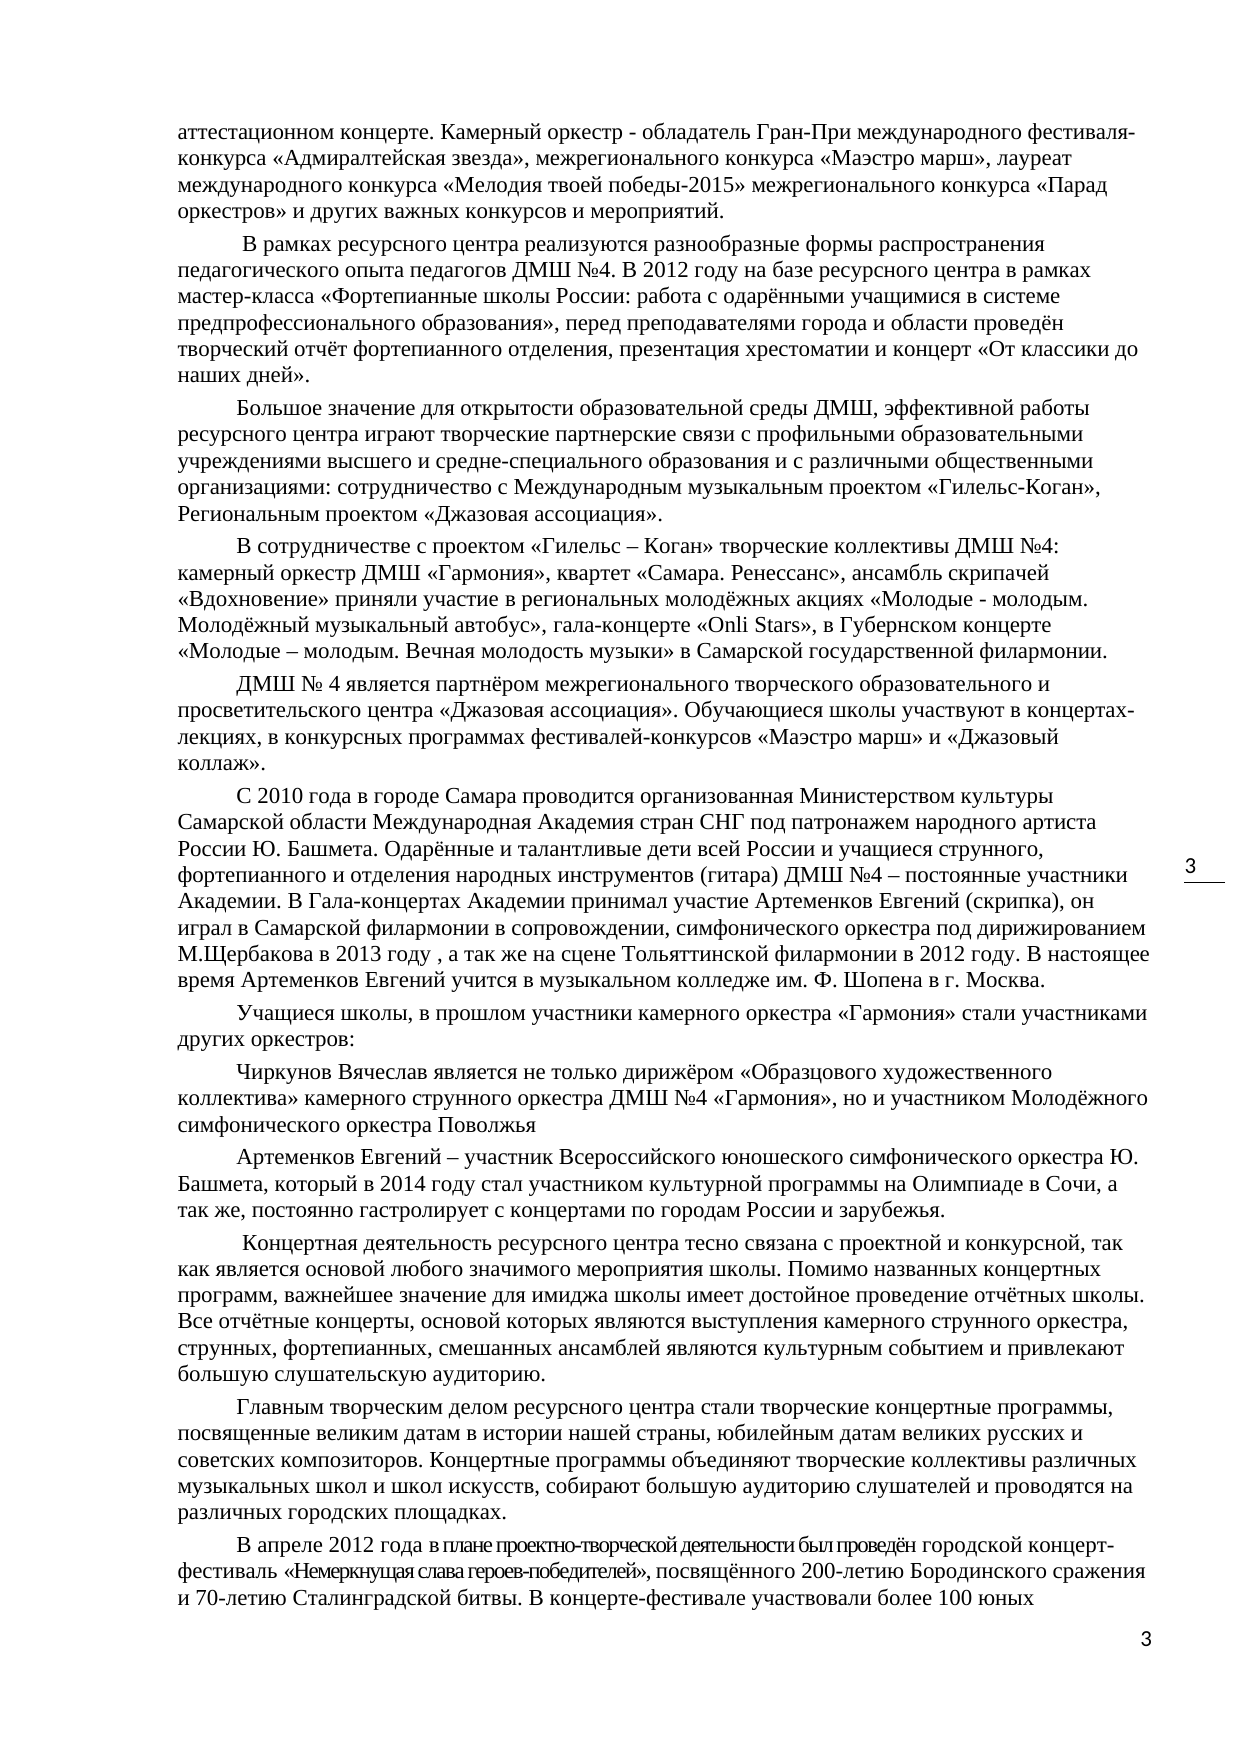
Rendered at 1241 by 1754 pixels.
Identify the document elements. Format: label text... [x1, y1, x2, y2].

text В сотрудничестве с проектом «Гилельс – Коган» творческие коллективы ДМШ №4: камерный оркестр ДМШ «Гармония», квартет «Самара. Ренессанс», ансамбль скрипачей «Вдохновение» приняли участие в региональных молодёжных акциях «Молодые - молодым. Молодёжный музыкальный автобус», гала-концерте «Onli Stars», в Губернском концерте «Молодые – молодым. Вечная молодость музыки» в Самарской государственной филармонии. [177, 532, 1152, 664]
text Учащиеся школы, в прошлом участники камерного оркестра «Гармония» стали участниками других оркестров: [177, 999, 1152, 1052]
text Артеменков Евгений – участник Всероссийского юношеского симфонического оркестра Ю. Башмета, который в 2014 году стал участником культурной программы на Олимпиаде в Сочи, а так же, постоянно гастролирует с концертами по городам России и зарубежья. [177, 1143, 1152, 1222]
text С 2010 года в городе Самара проводится организованная Министерством культуры Самарской области Международная Академия стран СНГ под патронажем народного артиста России Ю. Башмета. Одарённые и талантливые дети всей России и учащиеся струнного, фортепианного и отделения народных инструментов (гитара) ДМШ №4 – постоянные участники Академии. В Гала-концертах Академии принимал участие Артеменков Евгений (скрипка), он играл в Самарской филармонии в сопровождении, симфонического оркестра под дирижированием М.Щербакова в 2013 году , а так же на сцене Тольяттинской филармонии в 2012 году. В настоящее время Артеменков Евгений учится в музыкальном колледже им. Ф. Шопена в г. Москва. [177, 782, 1152, 993]
text Чиркунов Вячеслав является не только дирижёром «Образцового художественного коллектива» камерного струнного оркестра ДМШ №4 «Гармония», но и участником Молодёжного симфонического оркестра Поволжья [177, 1058, 1152, 1137]
text ДМШ № 4 является партнёром межрегионального творческого образовательного и просветительского центра «Джазовая ассоциация». Обучающиеся школы участвуют в концертах-лекциях, в конкурсных программах фестивалей-конкурсов «Маэстро марш» и «Джазовый коллаж». [177, 670, 1152, 776]
text Главным творческим делом ресурсного центра стали творческие концертные программы, посвященные великим датам в истории нашей страны, юбилейным датам великих русских и советских композиторов. Концертные программы объединяют творческие коллективы различных музыкальных школ и школ искусств, собирают большую аудиторию слушателей и проводятся на различных городских площадках. [177, 1393, 1152, 1525]
text Большое значение для открытости образовательной среды ДМШ, эффективной работы ресурсного центра играют творческие партнерские связи с профильными образовательными учреждениями высшего и средне-специального образования и с различными общественными организациями: сотрудничество с Международным музыкальным проектом «Гилельс-Коган», Региональным проектом «Джазовая ассоциация». [177, 394, 1152, 526]
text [177, 1531, 1152, 1610]
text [177, 118, 1152, 223]
text Концертная деятельность ресурсного центра тесно связана с проектной и конкурсной, так как является основой любого значимого мероприятия школы. Помимо названных концертных программ, важнейшее значение для имиджа школы имеет достойное проведение отчётных школы. Все отчётные концерты, основой которых являются выступления камерного струнного оркестра, струнных, фортепианных, смешанных ансамблей являются культурным событием и привлекают большую слушательскую аудиторию. [177, 1228, 1152, 1387]
text В рамках ресурсного центра реализуются разнообразные формы распространения педагогического опыта педагогов ДМШ №4. В 2012 году на базе ресурсного центра в рамках мастер-класса «Фортепианные школы России: работа с одарёнными учащимися в системе предпрофессионального образования», перед преподавателями города и области проведён творческий отчёт фортепианного отделения, презентация хрестоматии и концерт «От классики до наших дней». [177, 230, 1152, 388]
